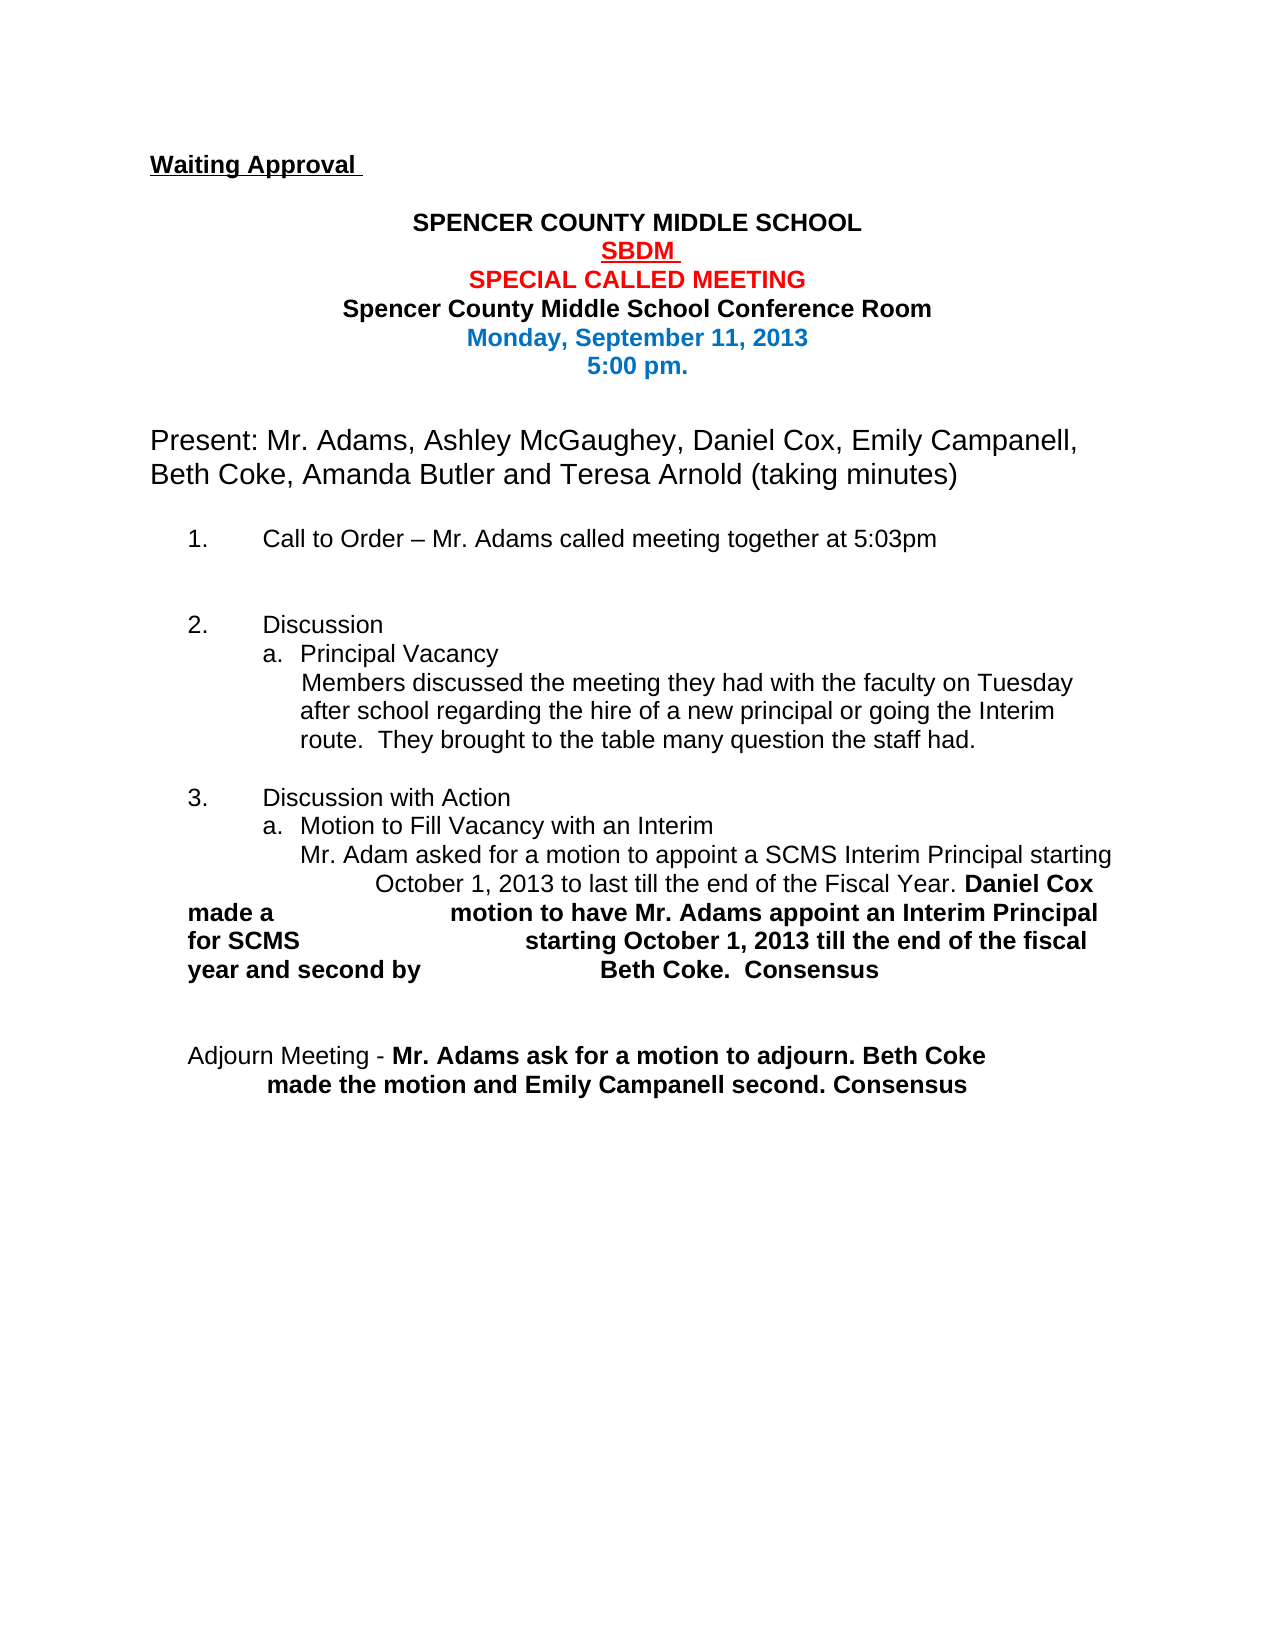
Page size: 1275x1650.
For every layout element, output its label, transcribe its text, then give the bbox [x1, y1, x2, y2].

list Motion to Fill Vacancy with an Interim [262, 811, 1125, 840]
text SPECIAL CALLED MEETING [150, 265, 1125, 294]
text SPENCER COUNTY MIDDLE SCHOOL [150, 207, 1125, 236]
list Principal Vacancy [262, 639, 1125, 667]
text Mr. Adam asked for a motion to appoint a SCMS Interim Principal starting October 1, 2013 to last till the end of the Fiscal Year. Daniel Cox made a motion to have Mr. Adams appoint an Interim Principal for SCMS starting October 1, 2013 till the end of the fiscal year and second by Beth Coke. Consensus [187, 840, 1125, 984]
text SBDM [150, 236, 1125, 265]
text Waiting Approval [150, 150, 1125, 179]
text Present: Mr. Adams, Ashley McGaughey, Daniel Cox, Emily Campanell, Beth Coke, Amanda Butler and Teresa Arnold (taking minutes) [150, 423, 1125, 490]
list Call to Order – Mr. Adams called meeting together at 5:03pm [187, 524, 1125, 552]
list Members discussed the meeting they had with the faculty on Tuesday after school regarding the hire of a new principal or going the Interim route. They brought to the table many question the staff had. [225, 667, 1125, 754]
text Adjourn Meeting - Mr. Adams ask for a motion to adjourn. Beth Coke made the motion and Emily Campanell second. Consensus [187, 1041, 1125, 1099]
list Discussion [187, 610, 1125, 639]
text Spencer County Middle School Conference Room [150, 294, 1125, 322]
text 5:00 pm. [150, 351, 1125, 380]
text Monday, September 11, 2013 [150, 322, 1125, 351]
list Discussion with Action [187, 782, 1125, 811]
